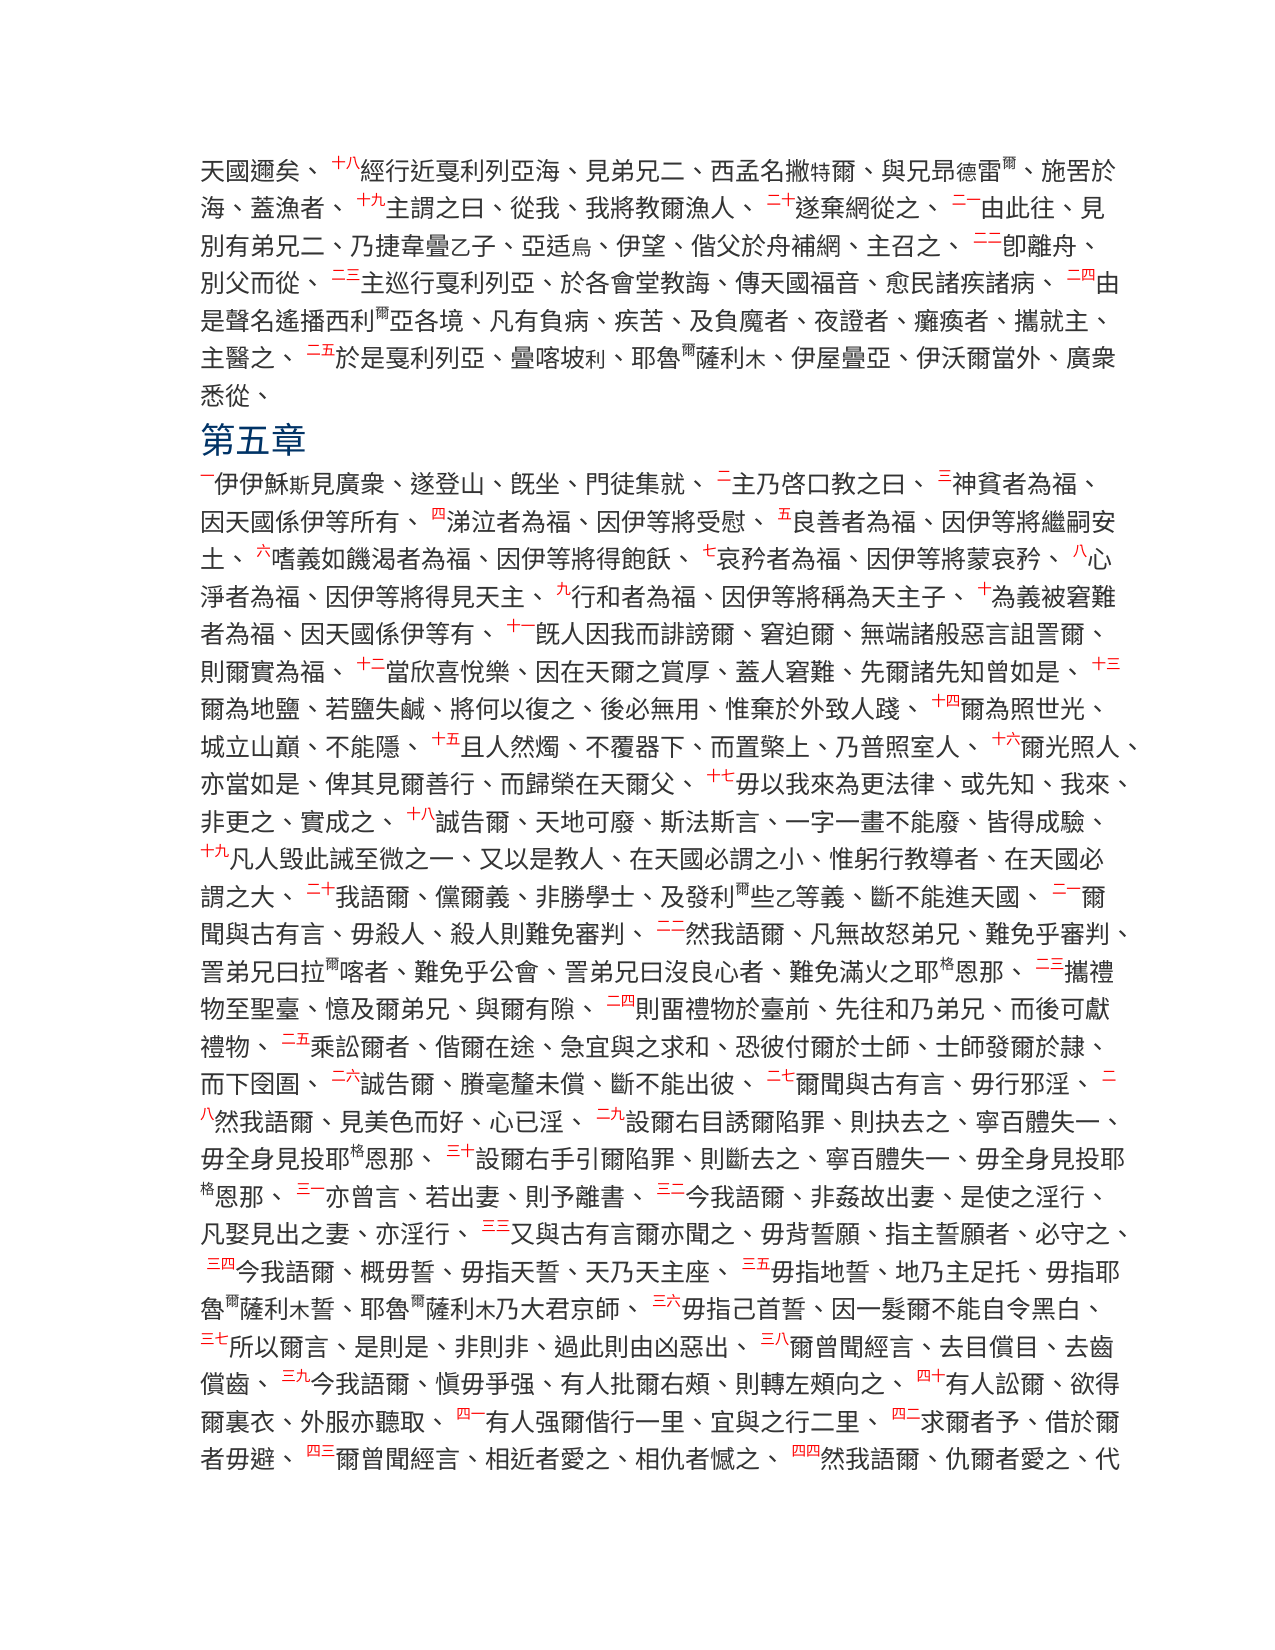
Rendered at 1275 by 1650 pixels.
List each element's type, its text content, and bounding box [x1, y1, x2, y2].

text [200, 150, 1125, 412]
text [200, 464, 1125, 1476]
text 第五章 [200, 412, 1125, 464]
